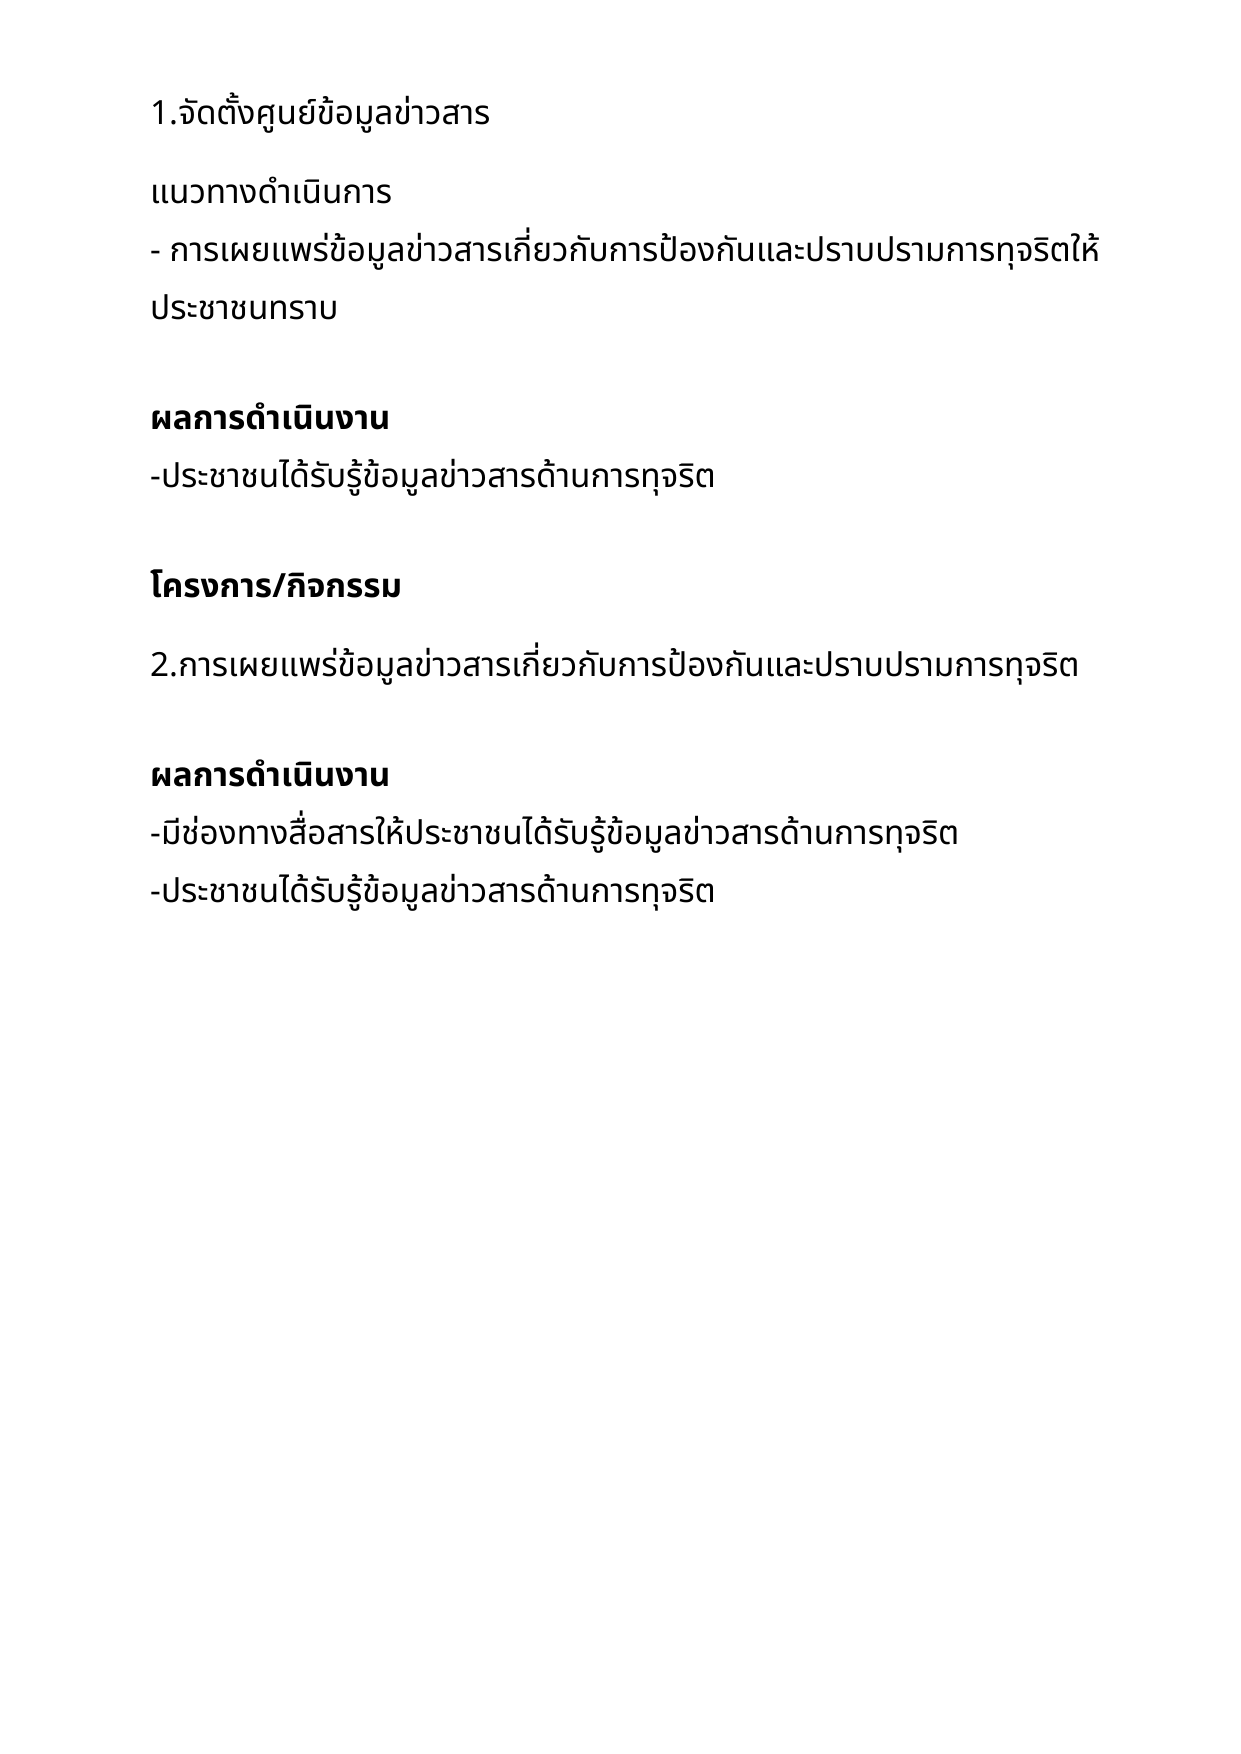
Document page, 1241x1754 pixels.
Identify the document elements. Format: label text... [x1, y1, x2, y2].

text -ประชาชนได้รับรู้ข้อมูลข่าวสารด้านการทุจริต [150, 867, 1122, 918]
text -ประชาชนได้รับรู้ข้อมูลข่าวสารด้านการทุจริต [150, 452, 1122, 502]
text แนวทางดำเนินการ [150, 168, 1122, 218]
text -มีช่องทางสื่อสารให้ประชาชนได้รับรู้ข้อมูลข่าวสารด้านการทุจริต [150, 809, 1122, 860]
text ผลการดำเนินงาน [150, 394, 1122, 444]
text ผลการดำเนินงาน [150, 751, 1122, 802]
text 2.การเผยแพร่ข้อมูลข่าวสารเกี่ยวกับการป้องกันและปราบปรามการทุจริต [150, 641, 1122, 692]
text โครงการ/กิจกรรม [150, 562, 1122, 613]
text 1.จัดตั้งศูนย์ข้อมูลข่าวสาร [150, 89, 1122, 139]
text - การเผยแพร่ข้อมูลข่าวสารเกี่ยวกับการป้องกันและปราบปรามการทุจริตให้ประชาชนทราบ [150, 226, 1122, 334]
